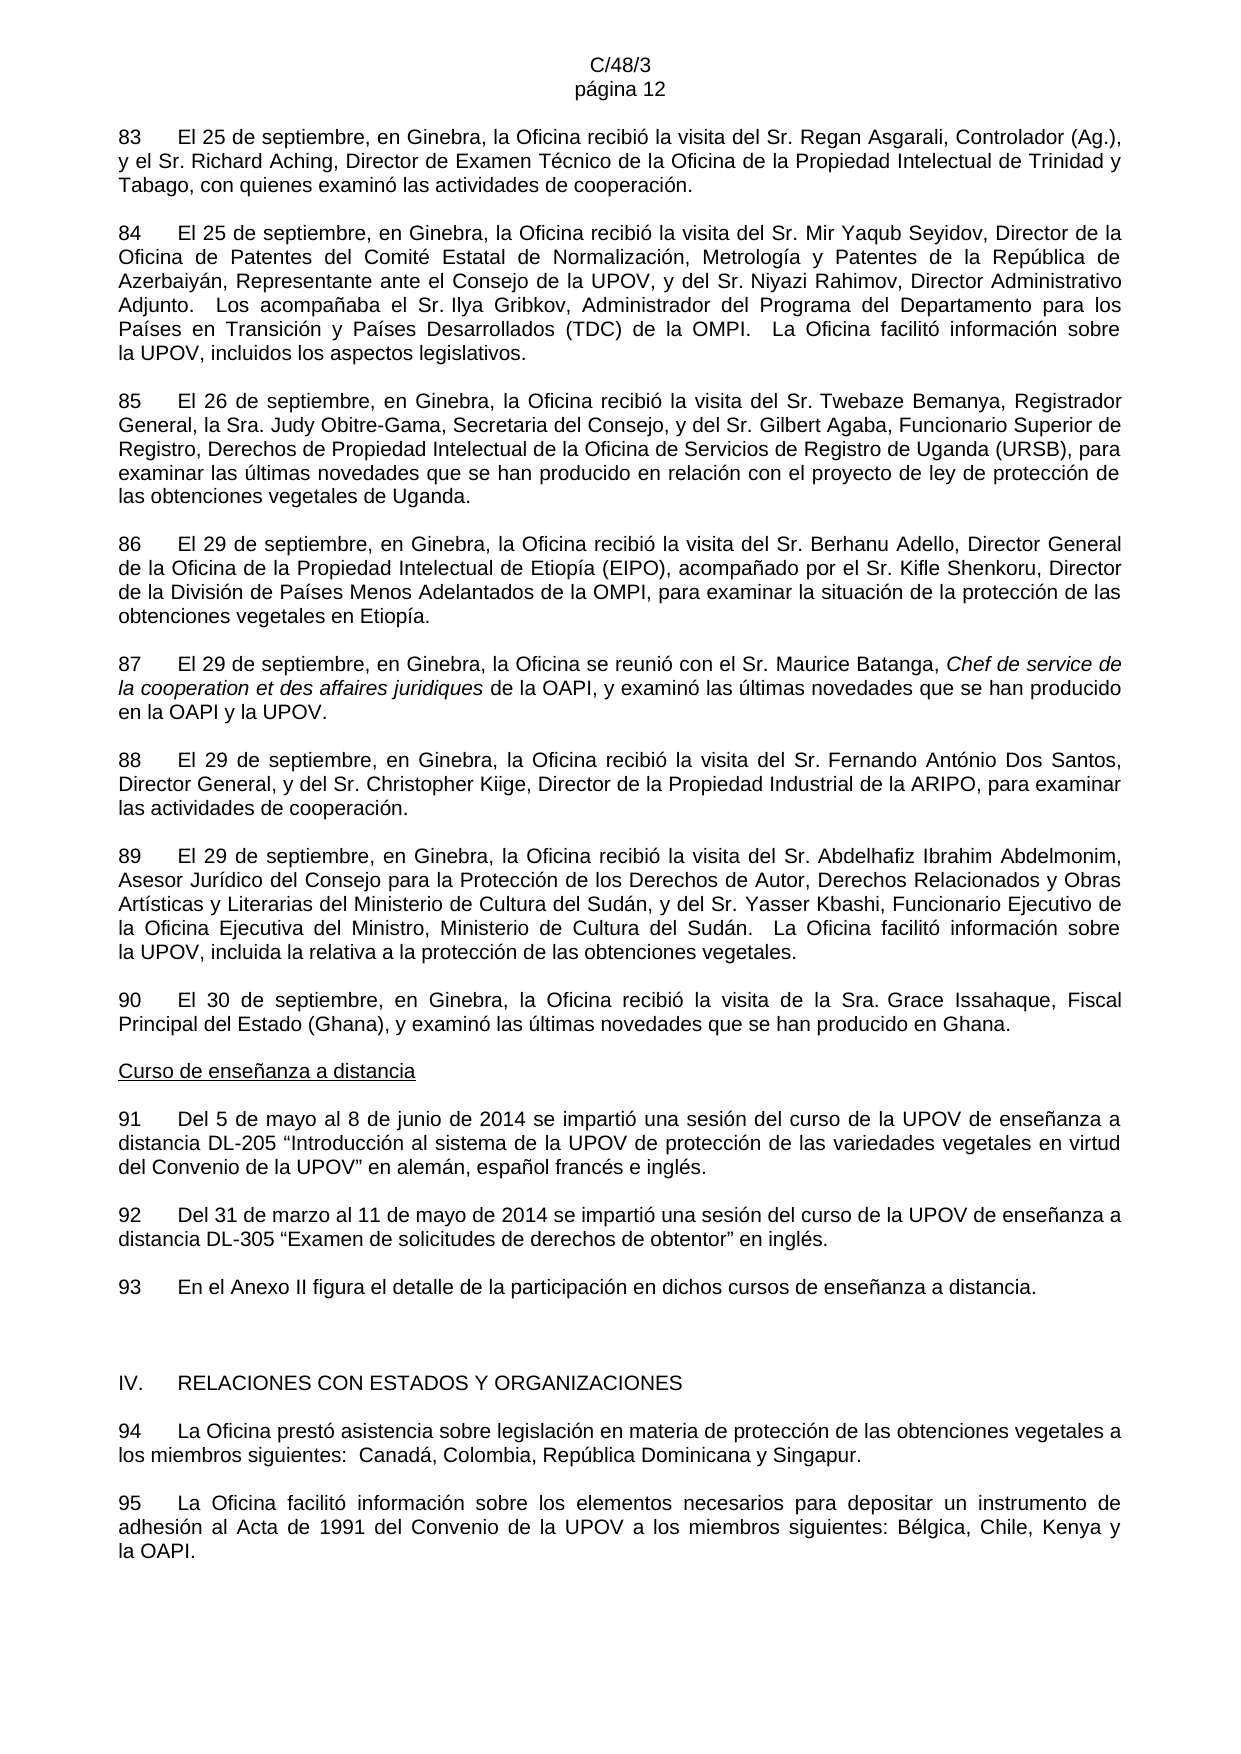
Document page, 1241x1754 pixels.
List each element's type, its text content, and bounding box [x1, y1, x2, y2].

text El 25 de septiembre, en Ginebra, la Oficina recibió la visita del Sr. Regan Asgarali, Controlador (Ag.), y el Sr. Richard Aching, Director de Examen Técnico de la Oficina de la Propiedad Intelectual de Trinidad y Tabago, con quienes examinó las actividades de cooperación. [118, 125, 1122, 197]
text La Oficina prestó asistencia sobre legislación en materia de protección de las obtenciones vegetales a los miembros siguientes: Canadá, Colombia, República Dominicana y Singapur. [118, 1419, 1122, 1467]
text El 29 de septiembre, en Ginebra, la Oficina recibió la visita del Sr. Berhanu Adello, Director General de la Oficina de la Propiedad Intelectual de Etiopía (EIPO), acompañado por el Sr. Kifle Shenkoru, Director de la División de Países Menos Adelantados de la OMPI, para examinar la situación de la protección de las obtenciones vegetales en Etiopía. [118, 532, 1122, 628]
text En el Anexo II figura el detalle de la participación en dichos cursos de enseñanza a distancia. [118, 1275, 1122, 1299]
subtitle iv. RELACIONES CON ESTADOS Y ORGANIZACIONES [118, 1371, 1122, 1395]
text Del 31 de marzo al 11 de mayo de 2014 se impartió una sesión del curso de la UPOV de enseñanza a distancia DL-305 “Examen de solicitudes de derechos de obtentor” en inglés. [118, 1203, 1122, 1251]
text El 30 de septiembre, en Ginebra, la Oficina recibió la visita de la Sra. Grace Issahaque, Fiscal Principal del Estado (Ghana), y examinó las últimas novedades que se han producido en Ghana. [118, 987, 1122, 1035]
subtitle Curso de enseñanza a distancia [118, 1059, 1122, 1083]
text Del 5 de mayo al 8 de junio de 2014 se impartió una sesión del curso de la UPOV de enseñanza a distancia DL-205 “Introducción al sistema de la UPOV de protección de las variedades vegetales en virtud del Convenio de la UPOV” en alemán, español francés e inglés. [118, 1107, 1122, 1179]
text El 29 de septiembre, en Ginebra, la Oficina recibió la visita del Sr. Abdelhafiz Ibrahim Abdelmonim, Asesor Jurídico del Consejo para la Protección de los Derechos de Autor, Derechos Relacionados y Obras Artísticas y Literarias del Ministerio de Cultura del Sudán, y del Sr. Yasser Kbashi, Funcionario Ejecutivo de la Oficina Ejecutiva del Ministro, Ministerio de Cultura del Sudán. La Oficina facilitó información sobre la UPOV, incluida la relativa a la protección de las obtenciones vegetales. [118, 844, 1122, 963]
text El 29 de septiembre, en Ginebra, la Oficina recibió la visita del Sr. Fernando António Dos Santos, Director General, y del Sr. Christopher Kiige, Director de la Propiedad Industrial de la ARIPO, para examinar las actividades de cooperación. [118, 748, 1122, 820]
text La Oficina facilitó información sobre los elementos necesarios para depositar un instrumento de adhesión al Acta de 1991 del Convenio de la UPOV a los miembros siguientes: Bélgica, Chile, Kenya y la OAPI. [118, 1491, 1122, 1562]
text El 26 de septiembre, en Ginebra, la Oficina recibió la visita del Sr. Twebaze Bemanya, Registrador General, la Sra. Judy Obitre-Gama, Secretaria del Consejo, y del Sr. Gilbert Agaba, Funcionario Superior de Registro, Derechos de Propiedad Intelectual de la Oficina de Servicios de Registro de Uganda (URSB), para examinar las últimas novedades que se han producido en relación con el proyecto de ley de protección de las obtenciones vegetales de Uganda. [118, 388, 1122, 508]
text El 25 de septiembre, en Ginebra, la Oficina recibió la visita del Sr. Mir Yaqub Seyidov, Director de la Oficina de Patentes del Comité Estatal de Normalización, Metrología y Patentes de la República de Azerbaiyán, Representante ante el Consejo de la UPOV, y del Sr. Niyazi Rahimov, Director Administrativo Adjunto. Los acompañaba el Sr. Ilya Gribkov, Administrador del Programa del Departamento para los Países en Transición y Países Desarrollados (TDC) de la OMPI. La Oficina facilitó información sobre la UPOV, incluidos los aspectos legislativos. [118, 221, 1122, 364]
text El 29 de septiembre, en Ginebra, la Oficina se reunió con el Sr. Maurice Batanga, Chef de service de la cooperation et des affaires juridiques de la OAPI, y examinó las últimas novedades que se han producido en la OAPI y la UPOV. [118, 652, 1122, 724]
